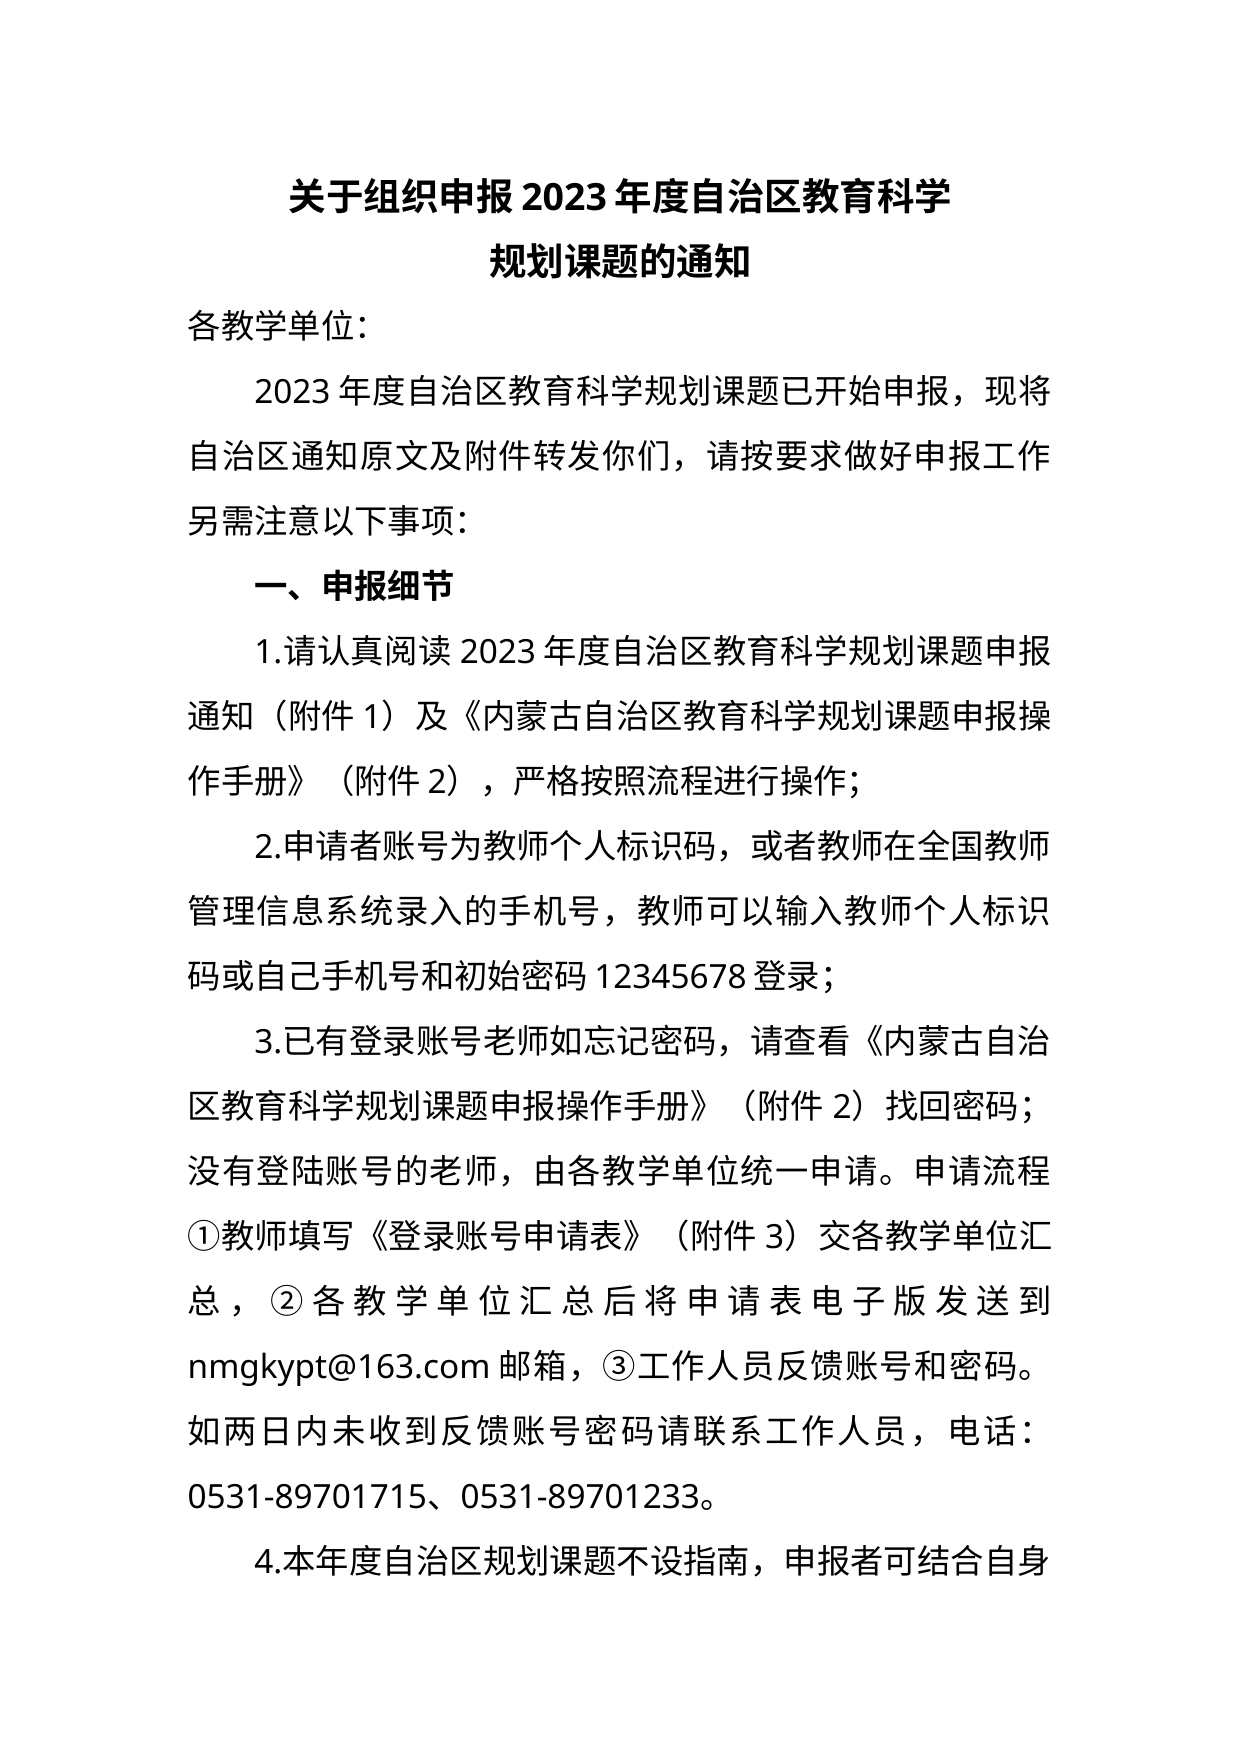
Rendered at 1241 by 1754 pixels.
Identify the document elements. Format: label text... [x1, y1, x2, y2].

text 关于组织申报2023年度自治区教育科学 [187, 162, 1053, 227]
text 1.请认真阅读2023年度自治区教育科学规划课题申报通知（附件1）及《内蒙古自治区教育科学规划课题申报操作手册》（附件2），严格按照流程进行操作； [187, 617, 1053, 812]
text 3.已有登录账号老师如忘记密码，请查看《内蒙古自治区教育科学规划课题申报操作手册》（附件2）找回密码；没有登陆账号的老师，由各教学单位统一申请。申请流程：①教师填写《登录账号申请表》（附件3）交各教学单位汇总，②各教学单位汇总后将申请表电子版发送到nmgkypt@163.com邮箱，③工作人员反馈账号和密码。如两日内未收到反馈账号密码请联系工作人员，电话：0531-89701715、0531-89701233。 [187, 1007, 1053, 1527]
text 2023年度自治区教育科学规划课题已开始申报，现将自治区通知原文及附件转发你们，请按要求做好申报工作。另需注意以下事项： [187, 357, 1053, 552]
text 各教学单位： [187, 292, 1053, 357]
text 2.申请者账号为教师个人标识码，或者教师在全国教师管理信息系统录入的手机号，教师可以输入教师个人标识码或自己手机号和初始密码12345678登录； [187, 812, 1053, 1007]
text 一、申报细节 [254, 552, 1053, 617]
text 规划课题的通知 [187, 227, 1053, 292]
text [187, 1527, 1053, 1592]
